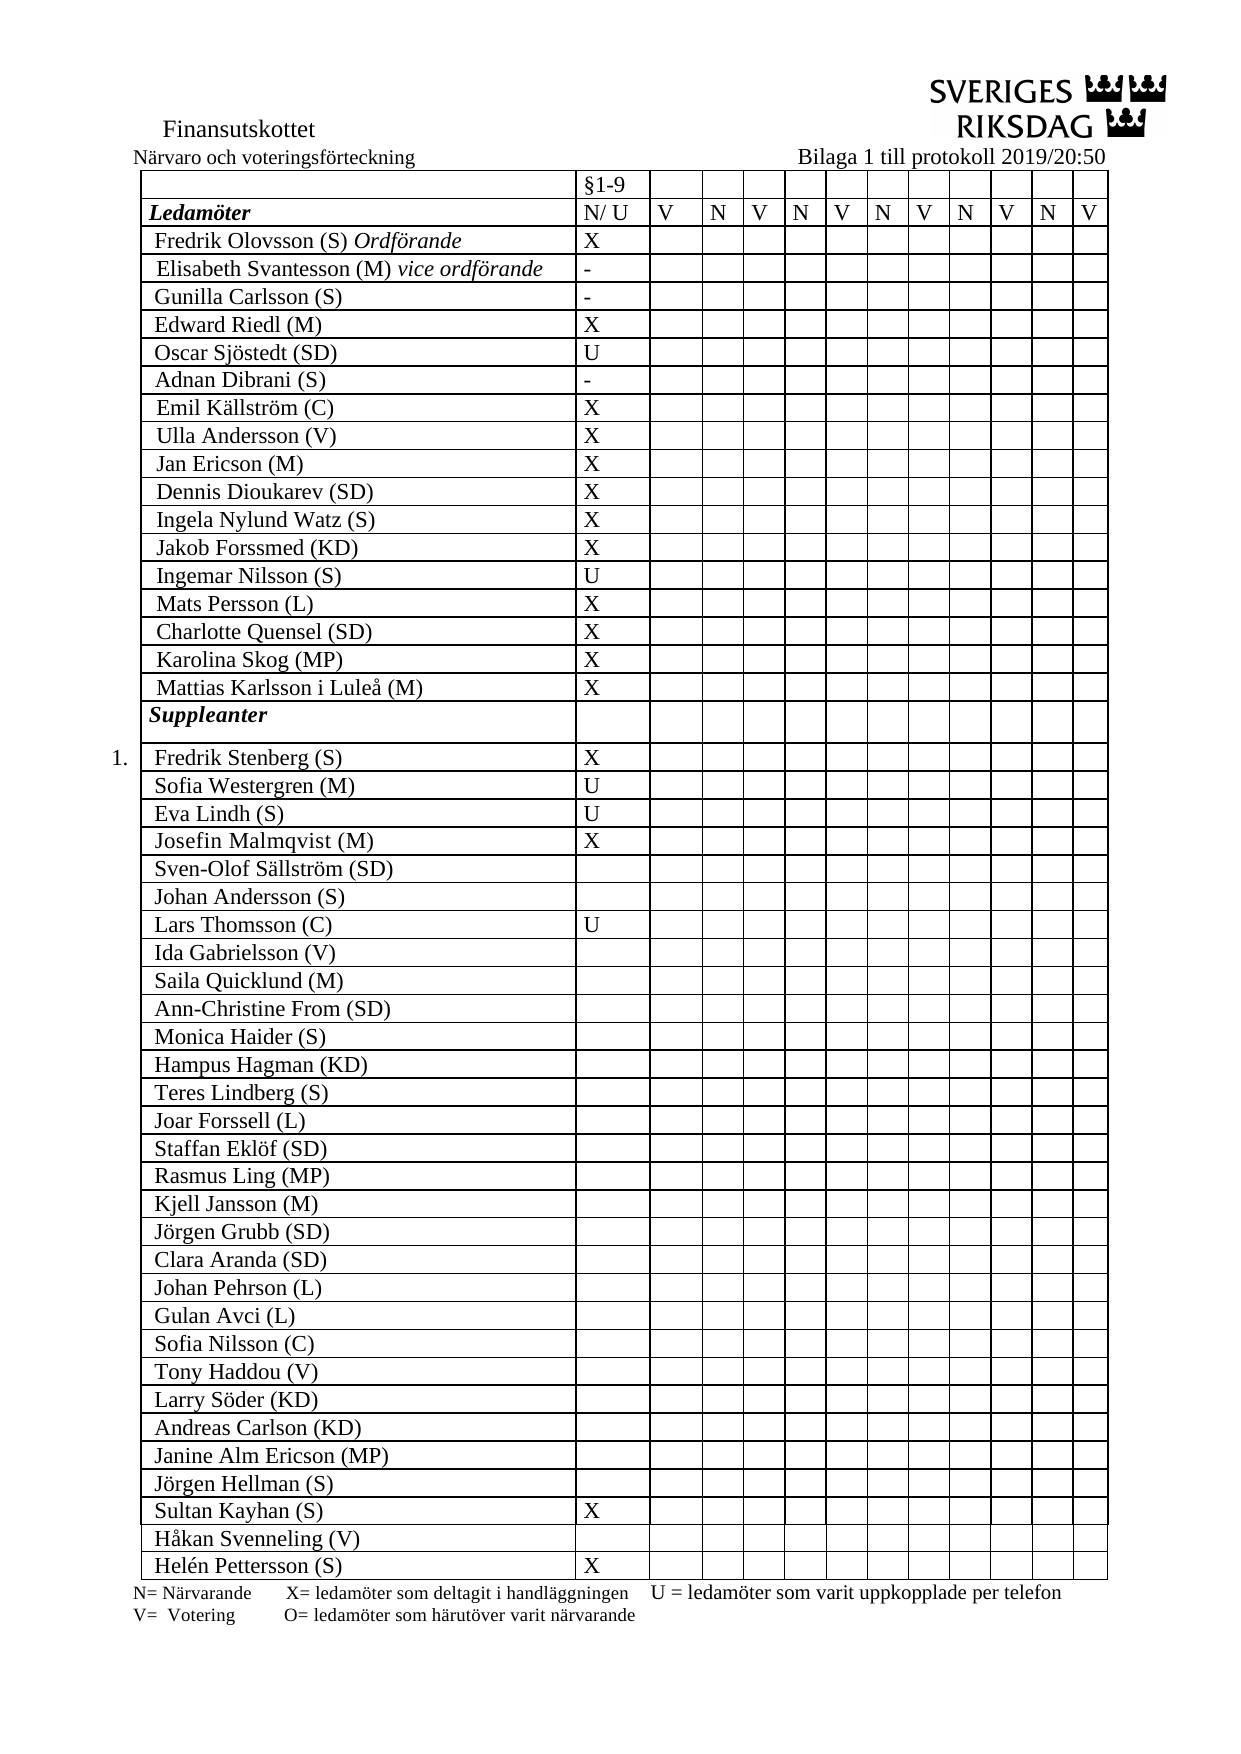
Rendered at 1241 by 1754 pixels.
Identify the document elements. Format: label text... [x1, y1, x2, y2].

table_cell N [950, 199, 990, 225]
table_cell [992, 646, 1031, 672]
table_cell [1074, 450, 1107, 477]
table_cell [1074, 1414, 1107, 1440]
table_cell [1033, 1386, 1072, 1412]
table_cell [992, 395, 1031, 421]
table_cell [827, 1163, 867, 1189]
table_cell [909, 828, 949, 854]
table_cell [950, 1163, 990, 1189]
table_cell [868, 311, 908, 337]
table_cell [744, 506, 784, 532]
table_cell [909, 1470, 949, 1496]
table_cell [909, 590, 949, 616]
table_cell Hampus Hagman (KD) [142, 1051, 575, 1077]
table_cell [744, 618, 784, 644]
table_cell [786, 478, 825, 504]
table_cell U [577, 800, 649, 826]
table_cell [992, 367, 1031, 393]
table_cell [703, 1163, 743, 1189]
table_header [827, 171, 867, 197]
table_cell [703, 1135, 743, 1161]
table_cell X [577, 590, 649, 616]
table_cell [1074, 939, 1107, 966]
table_cell Johan Pehrson (L) [142, 1274, 575, 1301]
table_cell [992, 1358, 1031, 1384]
table_cell [651, 1079, 702, 1105]
table_cell [703, 422, 743, 449]
table_cell [827, 772, 867, 798]
table_cell [703, 590, 743, 616]
table_cell [703, 1498, 743, 1524]
table_cell [827, 422, 867, 449]
table_cell [744, 1302, 784, 1328]
table_cell [909, 1191, 949, 1217]
table_cell [909, 1246, 949, 1273]
table_cell V [992, 199, 1031, 225]
table_cell [909, 1302, 949, 1328]
table_cell [703, 883, 743, 910]
table_header [909, 171, 949, 197]
table_cell [786, 856, 825, 882]
table_cell [950, 1498, 990, 1524]
table_cell [827, 311, 867, 337]
table_cell [1033, 1358, 1072, 1384]
table_cell [786, 800, 825, 826]
table_cell [1033, 1525, 1073, 1551]
table_cell Edward Riedl (M) [142, 311, 575, 337]
table_cell Jörgen Hellman (S) [142, 1470, 575, 1496]
table_cell [868, 856, 908, 882]
table_cell [827, 1302, 867, 1328]
table_cell [909, 534, 949, 560]
table_cell [909, 478, 949, 504]
table_cell [1074, 1051, 1107, 1077]
table_cell [703, 995, 743, 1021]
table_cell [1074, 1023, 1107, 1049]
table_cell [651, 590, 702, 616]
table_cell [703, 1107, 743, 1133]
table_cell [827, 1274, 867, 1301]
table_cell [703, 367, 743, 393]
table_cell X [577, 674, 649, 700]
table_cell Fredrik Olovsson (S) Ordförande [142, 227, 575, 253]
table_cell [651, 255, 702, 281]
table_cell [868, 255, 908, 281]
table_cell [703, 1442, 743, 1468]
table_cell Jakob Forssmed (KD) [142, 534, 575, 560]
table_cell [1074, 227, 1107, 253]
table_cell [992, 1274, 1031, 1301]
table_cell [703, 800, 743, 826]
table_cell [1033, 1218, 1072, 1245]
table_cell [703, 1218, 743, 1245]
table_cell [992, 562, 1031, 588]
table_cell [651, 856, 702, 882]
table_cell [703, 674, 743, 700]
table_cell [744, 772, 784, 798]
table_cell [992, 883, 1031, 910]
table_cell [651, 674, 702, 700]
table_cell [1074, 1498, 1107, 1524]
table_cell [909, 883, 949, 910]
table_cell X [577, 478, 649, 504]
table_cell [950, 1470, 990, 1496]
table_cell Janine Alm Ericson (MP) [142, 1442, 575, 1468]
table_cell [827, 1246, 867, 1273]
table_cell [868, 590, 908, 616]
table_cell [909, 1498, 949, 1524]
table_cell U [577, 562, 649, 588]
table_cell [1074, 311, 1107, 337]
table_cell X [577, 506, 649, 532]
table_cell [703, 828, 743, 854]
table_cell [909, 1552, 949, 1579]
table_cell [744, 1023, 784, 1049]
table_cell [992, 1023, 1031, 1049]
table_cell [950, 283, 990, 309]
table_header [868, 171, 908, 197]
table_cell [1074, 702, 1107, 742]
table_cell [909, 367, 949, 393]
table_cell Andreas Carlson (KD) [142, 1414, 575, 1440]
table_cell V [1074, 199, 1107, 225]
table_header §1-9 [577, 171, 649, 197]
table_cell Sultan Kayhan (S) [142, 1498, 575, 1524]
table_cell [950, 883, 990, 910]
table_cell [651, 562, 702, 588]
table_cell [909, 1442, 949, 1468]
table_header [1033, 171, 1072, 197]
table_cell [703, 1330, 743, 1356]
table_cell [577, 1079, 649, 1105]
table_cell [744, 590, 784, 616]
table_cell [1074, 772, 1107, 798]
table_cell [1074, 646, 1107, 672]
table_cell Adnan Dibrani (S) [142, 367, 575, 393]
table_cell [868, 450, 908, 477]
table_cell [744, 227, 784, 253]
table_cell [744, 995, 784, 1021]
table_cell [950, 674, 990, 700]
table_cell [786, 1079, 825, 1105]
table_cell [786, 618, 825, 644]
table_cell [1074, 478, 1107, 504]
table_cell [1074, 744, 1107, 770]
table_cell [950, 562, 990, 588]
table_cell [744, 967, 784, 993]
table_cell [991, 1552, 1032, 1579]
table_cell N [868, 199, 908, 225]
table_cell [992, 1135, 1031, 1161]
table_cell [868, 772, 908, 798]
table_cell [909, 506, 949, 532]
table_cell [909, 422, 949, 449]
table_cell [786, 1051, 825, 1077]
table_cell [827, 911, 867, 938]
table_cell [868, 478, 908, 504]
table_cell [651, 339, 702, 365]
table_cell [744, 367, 784, 393]
table_cell [786, 367, 825, 393]
table_cell [992, 1191, 1031, 1217]
table_cell [950, 311, 990, 337]
table_cell [827, 1525, 867, 1551]
table_cell [909, 1107, 949, 1133]
table_cell Ulla Andersson (V) [142, 422, 575, 449]
table_cell [744, 339, 784, 365]
table_cell X [577, 1498, 649, 1524]
table_cell [827, 1552, 867, 1579]
table_header [703, 171, 743, 197]
table_cell [950, 1274, 990, 1301]
table_cell Teres Lindberg (S) [142, 1079, 575, 1105]
table_cell [992, 478, 1031, 504]
table_cell [1033, 255, 1072, 281]
table_cell [786, 1218, 825, 1245]
table_cell [744, 856, 784, 882]
table_cell [950, 534, 990, 560]
table_cell [868, 283, 908, 309]
table_header [651, 171, 702, 197]
table_cell [786, 395, 825, 421]
table_cell [1074, 1470, 1107, 1496]
table_cell [950, 1191, 990, 1217]
table_cell [909, 1079, 949, 1105]
table_cell [1033, 1107, 1072, 1133]
table_cell [950, 1525, 990, 1551]
table_cell [868, 339, 908, 365]
table_cell [577, 1274, 649, 1301]
table_cell [909, 646, 949, 672]
table_cell [1074, 911, 1107, 938]
table_cell [786, 227, 825, 253]
table_cell [703, 1470, 743, 1496]
table_cell [909, 772, 949, 798]
table_cell [786, 1330, 825, 1356]
table_cell [786, 744, 825, 770]
table_cell [992, 534, 1031, 560]
table_cell [1074, 883, 1107, 910]
table_cell [950, 1442, 990, 1468]
table_cell [577, 1442, 649, 1468]
table_cell [744, 1246, 784, 1273]
table_cell [909, 311, 949, 337]
table_cell X [577, 828, 649, 854]
table_cell [868, 702, 908, 742]
table_cell [1033, 744, 1072, 770]
table_cell [703, 702, 743, 742]
table_cell [651, 227, 702, 253]
table_cell Ledamöter [142, 199, 575, 225]
table_cell [1033, 772, 1072, 798]
table_cell [950, 506, 990, 532]
table_cell [703, 1358, 743, 1384]
table_cell [744, 1386, 784, 1412]
table_cell [786, 911, 825, 938]
table_cell [786, 1414, 825, 1440]
table_cell [577, 1330, 649, 1356]
table_cell Sofia Nilsson (C) [142, 1330, 575, 1356]
table_cell [1033, 646, 1072, 672]
table_cell [744, 1163, 784, 1189]
table_cell [786, 1302, 825, 1328]
table_cell [1033, 995, 1072, 1021]
table_cell [950, 450, 990, 477]
table_cell [1033, 967, 1072, 993]
table_cell [909, 339, 949, 365]
table_cell [744, 828, 784, 854]
table_cell [786, 702, 825, 742]
table_cell [827, 534, 867, 560]
table_cell [1074, 255, 1107, 281]
table_cell [909, 1163, 949, 1189]
table_cell [868, 1023, 908, 1049]
table_cell [1033, 1442, 1072, 1468]
table_cell [786, 506, 825, 532]
table_cell U [577, 911, 649, 938]
table_cell [1033, 674, 1072, 700]
table_cell [992, 995, 1031, 1021]
table_cell [868, 883, 908, 910]
table_cell [703, 1246, 743, 1273]
table_cell [786, 1274, 825, 1301]
table_cell [868, 1358, 908, 1384]
table_cell [992, 939, 1031, 966]
table_cell [909, 967, 949, 993]
table_cell [950, 800, 990, 826]
table_cell [827, 1051, 867, 1077]
table_cell [1033, 1023, 1072, 1049]
table_cell [786, 1135, 825, 1161]
table_cell [577, 1470, 649, 1496]
table_cell [576, 1525, 649, 1551]
table_cell Kjell Jansson (M) [142, 1191, 575, 1217]
table_cell [1074, 1358, 1107, 1384]
table_cell Sven-Olof Sällström (SD) [142, 856, 575, 882]
table_cell [827, 1414, 867, 1440]
table_cell [868, 674, 908, 700]
table_cell [651, 283, 702, 309]
table_cell [868, 1274, 908, 1301]
table_cell [744, 1191, 784, 1217]
table_cell [868, 967, 908, 993]
table_cell [786, 590, 825, 616]
table_cell [1033, 939, 1072, 966]
table_cell [651, 1191, 702, 1217]
table_cell [786, 534, 825, 560]
table_cell X [577, 646, 649, 672]
table_cell [827, 618, 867, 644]
table_cell [703, 339, 743, 365]
table_cell [1074, 395, 1107, 421]
table_cell [651, 1135, 702, 1161]
table_cell [909, 744, 949, 770]
table_cell [744, 450, 784, 477]
table_cell [1033, 856, 1072, 882]
table_cell [909, 1525, 949, 1551]
table_cell [827, 702, 867, 742]
table_cell X [577, 534, 649, 560]
table_cell [744, 939, 784, 966]
table_cell [909, 702, 949, 742]
table_cell [909, 283, 949, 309]
table_cell [1033, 1414, 1072, 1440]
table_cell [744, 1135, 784, 1161]
table_cell [651, 1470, 702, 1496]
table_cell [992, 590, 1031, 616]
table_cell [992, 422, 1031, 449]
table_cell [992, 967, 1031, 993]
table_cell [950, 911, 990, 938]
table_cell [992, 1442, 1031, 1468]
table_cell [868, 367, 908, 393]
table_cell Ida Gabrielsson (V) [142, 939, 575, 966]
table_cell [651, 995, 702, 1021]
table_cell [950, 422, 990, 449]
table_cell [577, 995, 649, 1021]
table_cell [868, 1163, 908, 1189]
table_cell [909, 395, 949, 421]
table_cell [744, 1274, 784, 1301]
table_cell [1033, 911, 1072, 938]
table_cell [1074, 534, 1107, 560]
table_cell U [577, 339, 649, 365]
table_cell [909, 255, 949, 281]
table_cell [992, 1107, 1031, 1133]
table_cell [909, 1274, 949, 1301]
table_cell [651, 967, 702, 993]
table_cell [992, 1079, 1031, 1105]
table_cell [950, 1358, 990, 1384]
table_cell N [703, 199, 743, 225]
table_cell [909, 1414, 949, 1440]
table_cell [703, 1274, 743, 1301]
table_cell X [576, 1552, 649, 1579]
table_cell [786, 674, 825, 700]
table_cell [785, 1525, 826, 1551]
table_cell [992, 911, 1031, 938]
table_cell [827, 506, 867, 532]
table_cell Mattias Karlsson i Luleå (M) [142, 674, 575, 700]
text N= Närvarande X= ledamöter som deltagit i handläggningen U = ledamöter som varit uppkopplade per telefon [133, 1580, 1122, 1604]
table_cell [950, 339, 990, 365]
table_cell [992, 506, 1031, 532]
table_cell [577, 1218, 649, 1245]
table_cell [827, 339, 867, 365]
table_cell [827, 255, 867, 281]
table_cell [744, 1470, 784, 1496]
table_cell Ingemar Nilsson (S) [142, 562, 575, 588]
table_cell [950, 1079, 990, 1105]
table_cell [992, 311, 1031, 337]
table_cell [786, 883, 825, 910]
table_cell [909, 1358, 949, 1384]
table_cell [744, 395, 784, 421]
table_cell [703, 1525, 743, 1551]
table_cell [868, 506, 908, 532]
table_cell Rasmus Ling (MP) [142, 1163, 575, 1189]
table_cell [651, 311, 702, 337]
table_cell [950, 1386, 990, 1412]
table_cell [950, 255, 990, 281]
table_header [950, 171, 990, 197]
table_cell [992, 702, 1031, 742]
table_cell [992, 618, 1031, 644]
table_cell [785, 1552, 826, 1579]
table_cell [992, 828, 1031, 854]
table_cell [1033, 1552, 1073, 1579]
table_cell [909, 1386, 949, 1412]
table_header [1074, 171, 1107, 197]
table_cell [1033, 800, 1072, 826]
table_cell [1074, 562, 1107, 588]
table_cell [909, 1330, 949, 1356]
table_cell [827, 995, 867, 1021]
table_cell [1074, 1135, 1107, 1161]
table_cell [992, 772, 1031, 798]
table_cell [827, 1498, 867, 1524]
table_cell [786, 1386, 825, 1412]
table_cell [1033, 1274, 1072, 1301]
table_cell [1033, 1191, 1072, 1217]
table_cell [703, 646, 743, 672]
table_cell Elisabeth Svantesson (M) vice ordförande [142, 255, 575, 281]
table_cell [1033, 1051, 1072, 1077]
table_cell [827, 967, 867, 993]
table_cell - [577, 367, 649, 393]
table_cell [950, 1414, 990, 1440]
table_cell Ann-Christine From (SD) [142, 995, 575, 1021]
table_cell [744, 562, 784, 588]
table_cell [786, 562, 825, 588]
table_cell X [577, 311, 649, 337]
table_cell [577, 1163, 649, 1189]
table_cell Clara Aranda (SD) [142, 1246, 575, 1273]
table_cell [577, 1023, 649, 1049]
table_cell [703, 506, 743, 532]
table_cell [703, 618, 743, 644]
table_cell [950, 227, 990, 253]
table_cell [744, 478, 784, 504]
table_cell [827, 1442, 867, 1468]
table_cell [1033, 590, 1072, 616]
table_cell [950, 618, 990, 644]
table_cell [827, 478, 867, 504]
table_cell [868, 1498, 908, 1524]
table_cell Ingela Nylund Watz (S) [142, 506, 575, 532]
table_cell [868, 1191, 908, 1217]
table_cell [786, 1191, 825, 1217]
table_cell [786, 1358, 825, 1384]
table_cell [909, 939, 949, 966]
table_cell [827, 1330, 867, 1356]
table_cell [1033, 478, 1072, 504]
table_cell [992, 450, 1031, 477]
table_cell [786, 255, 825, 281]
table_cell Staffan Eklöf (SD) [142, 1135, 575, 1161]
table_cell [744, 1442, 784, 1468]
table_cell [868, 1302, 908, 1328]
table_cell [1033, 702, 1072, 742]
table_cell [909, 562, 949, 588]
table_cell [744, 1079, 784, 1105]
table_cell [992, 1330, 1031, 1356]
table_cell [868, 1414, 908, 1440]
table_cell [703, 1191, 743, 1217]
table_cell [703, 1414, 743, 1440]
table_cell [744, 1414, 784, 1440]
table_cell [909, 995, 949, 1021]
table_cell [1033, 562, 1072, 588]
table_cell [650, 1552, 702, 1579]
table_cell [909, 856, 949, 882]
table_cell X [577, 422, 649, 449]
table_cell [577, 856, 649, 882]
table_cell [868, 1246, 908, 1273]
table_cell [827, 450, 867, 477]
table_cell [651, 1386, 702, 1412]
table_cell [950, 1107, 990, 1133]
table_cell [950, 590, 990, 616]
table_cell [786, 828, 825, 854]
table_cell [868, 1525, 908, 1551]
table_cell [950, 1218, 990, 1245]
table_cell [827, 590, 867, 616]
table_cell [1074, 1191, 1107, 1217]
table_cell V [744, 199, 784, 225]
table_cell [950, 1552, 990, 1579]
table_cell [651, 395, 702, 421]
table_cell V [827, 199, 867, 225]
table_cell [1033, 422, 1072, 449]
table_cell [992, 1470, 1031, 1496]
table_cell Saila Quicklund (M) [142, 967, 575, 993]
table_cell [703, 856, 743, 882]
table_cell [786, 1470, 825, 1496]
table_cell [577, 1358, 649, 1384]
table_cell [703, 1051, 743, 1077]
table_cell [1074, 674, 1107, 700]
table_cell [950, 702, 990, 742]
table_cell [651, 1442, 702, 1468]
table_cell X [577, 227, 649, 253]
table_cell [868, 1386, 908, 1412]
table_cell [868, 618, 908, 644]
table_cell [1033, 450, 1072, 477]
table_cell [744, 1358, 784, 1384]
table_cell [786, 939, 825, 966]
table_cell [868, 828, 908, 854]
table_cell [950, 828, 990, 854]
table_cell [868, 562, 908, 588]
table_cell [1074, 1163, 1107, 1189]
table_cell [827, 646, 867, 672]
table_cell [950, 856, 990, 882]
table_cell [1033, 1470, 1072, 1496]
table_cell Josefin Malmqvist (M) [142, 828, 575, 854]
table_cell [950, 1330, 990, 1356]
table_cell [992, 339, 1031, 365]
table_cell [650, 1525, 702, 1551]
table_cell [744, 1051, 784, 1077]
table_cell Sofia Westergren (M) [142, 772, 575, 798]
table_cell N/ U [577, 199, 649, 225]
table_cell [1033, 1498, 1072, 1524]
table_cell [1033, 1330, 1072, 1356]
picture [930, 75, 1167, 138]
table_cell [786, 772, 825, 798]
table_cell N [786, 199, 825, 225]
table_cell [703, 967, 743, 993]
table_cell [651, 1274, 702, 1301]
table_cell [827, 395, 867, 421]
table_cell [827, 939, 867, 966]
table_cell [992, 800, 1031, 826]
table_cell [1033, 828, 1072, 854]
table_cell [744, 800, 784, 826]
table_cell X [577, 618, 649, 644]
table_cell [1074, 1525, 1107, 1551]
table_cell [1074, 1079, 1107, 1105]
table_cell [992, 1498, 1031, 1524]
table_cell [992, 856, 1031, 882]
table_cell Jörgen Grubb (SD) [142, 1218, 575, 1245]
table_cell [868, 1442, 908, 1468]
table_cell [868, 1107, 908, 1133]
table_cell Gulan Avci (L) [142, 1302, 575, 1328]
table_cell [744, 646, 784, 672]
table_cell [703, 562, 743, 588]
table_cell [992, 1051, 1031, 1077]
table_cell [909, 1051, 949, 1077]
table_cell [744, 422, 784, 449]
table_cell [1033, 339, 1072, 365]
table_cell [909, 800, 949, 826]
table_cell [827, 1191, 867, 1217]
table_cell [868, 995, 908, 1021]
table_cell [1074, 1552, 1107, 1579]
table_cell [868, 911, 908, 938]
table_cell [909, 618, 949, 644]
table_cell [577, 1246, 649, 1273]
table_cell [651, 911, 702, 938]
table_cell [703, 395, 743, 421]
table_cell [827, 1386, 867, 1412]
table_cell [786, 646, 825, 672]
table_cell [1033, 311, 1072, 337]
table_cell [577, 1386, 649, 1412]
table_cell [909, 227, 949, 253]
table_cell [827, 883, 867, 910]
table_cell [950, 478, 990, 504]
table_cell Håkan Svenneling (V) [142, 1525, 575, 1551]
table_cell [827, 674, 867, 700]
table_cell [1074, 506, 1107, 532]
table_cell [786, 1023, 825, 1049]
table_cell [577, 1107, 649, 1133]
table_cell [577, 1051, 649, 1077]
table_cell [651, 618, 702, 644]
table_cell [992, 1246, 1031, 1273]
table_cell [651, 422, 702, 449]
table_cell U [577, 772, 649, 798]
table_cell [950, 744, 990, 770]
table_cell [992, 283, 1031, 309]
table_cell [868, 1552, 908, 1579]
table_cell [651, 1218, 702, 1245]
table_cell [703, 478, 743, 504]
table_cell [827, 1135, 867, 1161]
table_cell [1074, 856, 1107, 882]
table_cell [744, 1552, 784, 1579]
table_cell [827, 856, 867, 882]
table_cell [950, 1051, 990, 1077]
table_cell [992, 1386, 1031, 1412]
table_cell [1074, 1442, 1107, 1468]
table_cell [1074, 995, 1107, 1021]
table_cell [786, 1442, 825, 1468]
table_cell [703, 1552, 743, 1579]
table_cell [1074, 967, 1107, 993]
table_cell [992, 1218, 1031, 1245]
table_cell [786, 967, 825, 993]
table_cell [651, 534, 702, 560]
table_cell [651, 506, 702, 532]
table_cell Karolina Skog (MP) [142, 646, 575, 672]
table_cell [827, 828, 867, 854]
table_cell [950, 1302, 990, 1328]
table_cell [744, 311, 784, 337]
table_cell [577, 967, 649, 993]
table_cell [651, 646, 702, 672]
table_cell [1033, 283, 1072, 309]
table_cell [868, 1218, 908, 1245]
table_cell [703, 1386, 743, 1412]
text V= Votering O= ledamöter som härutöver varit närvarande [133, 1604, 1122, 1625]
table_cell [950, 772, 990, 798]
table_cell [703, 1079, 743, 1105]
table_cell [950, 1135, 990, 1161]
table_cell [651, 478, 702, 504]
table_cell [868, 744, 908, 770]
table_cell [868, 395, 908, 421]
table_cell [868, 646, 908, 672]
table_cell [703, 1023, 743, 1049]
table_cell [1074, 800, 1107, 826]
table_cell V [909, 199, 949, 225]
table_cell [651, 800, 702, 826]
table_cell [909, 450, 949, 477]
table_cell Lars Thomsson (C) [142, 911, 575, 938]
table_header [992, 171, 1031, 197]
table_cell [651, 1358, 702, 1384]
table_cell Fredrik Stenberg (S) [142, 744, 575, 770]
table_cell [992, 1302, 1031, 1328]
text Närvaro och voteringsförteckning Bilaga 1 till protokoll 2019/20:50 [133, 143, 1122, 169]
table_cell [703, 283, 743, 309]
table_cell [577, 1135, 649, 1161]
table_cell [1074, 590, 1107, 616]
table_cell [868, 534, 908, 560]
table_cell Jan Ericson (M) [142, 450, 575, 477]
table_cell [703, 534, 743, 560]
table_cell Dennis Dioukarev (SD) [142, 478, 575, 504]
table_cell [868, 939, 908, 966]
table_cell [909, 911, 949, 938]
table_cell [950, 939, 990, 966]
table_cell V [651, 199, 702, 225]
table_header [786, 171, 825, 197]
table_cell [786, 450, 825, 477]
table_cell [827, 227, 867, 253]
table_cell [786, 339, 825, 365]
table_cell [651, 1246, 702, 1273]
table_cell [703, 772, 743, 798]
table_cell [1074, 1330, 1107, 1356]
table_cell [703, 311, 743, 337]
table_cell [1033, 395, 1072, 421]
table_cell [1074, 828, 1107, 854]
table_cell [703, 939, 743, 966]
table_cell [868, 1330, 908, 1356]
table_cell [827, 1107, 867, 1133]
table_cell [577, 702, 649, 742]
table_cell Eva Lindh (S) [142, 800, 575, 826]
table_cell [744, 1107, 784, 1133]
table_cell X [577, 450, 649, 477]
table_cell Tony Haddou (V) [142, 1358, 575, 1384]
table_cell [577, 883, 649, 910]
table_cell [827, 562, 867, 588]
table_cell [1033, 367, 1072, 393]
table_cell [744, 1218, 784, 1245]
table_cell [868, 1135, 908, 1161]
table_cell Charlotte Quensel (SD) [142, 618, 575, 644]
table_cell [744, 911, 784, 938]
table_cell [744, 702, 784, 742]
table_cell [744, 883, 784, 910]
table_cell - [577, 283, 649, 309]
table_cell [744, 255, 784, 281]
table_cell [1074, 339, 1107, 365]
table_cell [992, 255, 1031, 281]
table_cell [827, 1023, 867, 1049]
table_cell [651, 1498, 702, 1524]
table_cell [744, 744, 784, 770]
table_cell [651, 450, 702, 477]
table_cell [1033, 1135, 1072, 1161]
table_cell [1033, 534, 1072, 560]
table_cell [827, 800, 867, 826]
table_cell [827, 283, 867, 309]
table_cell [744, 1498, 784, 1524]
table_cell [950, 995, 990, 1021]
table_cell [703, 744, 743, 770]
table_cell [786, 422, 825, 449]
table_cell [744, 1330, 784, 1356]
table_cell [651, 772, 702, 798]
table_cell [1074, 1386, 1107, 1412]
table_cell X [577, 395, 649, 421]
table_cell [950, 1246, 990, 1273]
table_cell [651, 1302, 702, 1328]
table_cell [786, 1107, 825, 1133]
table_cell [909, 1218, 949, 1245]
table_cell [992, 674, 1031, 700]
table_cell [703, 227, 743, 253]
table_cell [992, 1163, 1031, 1189]
table_cell [827, 1079, 867, 1105]
table_cell [786, 1163, 825, 1189]
table_cell [1033, 1079, 1072, 1105]
table_cell [651, 1330, 702, 1356]
table_cell [651, 1163, 702, 1189]
table_cell [577, 1302, 649, 1328]
table_cell [950, 1023, 990, 1049]
table_cell [786, 995, 825, 1021]
table_cell [1033, 883, 1072, 910]
table_cell [868, 1470, 908, 1496]
table_cell [1074, 367, 1107, 393]
table_cell [909, 674, 949, 700]
table_cell [651, 367, 702, 393]
table_cell Larry Söder (KD) [142, 1386, 575, 1412]
table_cell [786, 1246, 825, 1273]
table_cell [786, 1498, 825, 1524]
table_cell [950, 367, 990, 393]
table_cell [703, 911, 743, 938]
table_header [142, 171, 575, 197]
table_cell Gunilla Carlsson (S) [142, 283, 575, 309]
table_cell [868, 1051, 908, 1077]
table_cell [703, 1302, 743, 1328]
table_cell [577, 939, 649, 966]
table_cell [703, 450, 743, 477]
table_cell [1033, 227, 1072, 253]
table_cell [577, 1191, 649, 1217]
table_cell [1074, 1218, 1107, 1245]
table_cell Mats Persson (L) [142, 590, 575, 616]
table_cell [868, 227, 908, 253]
table_cell [1033, 1302, 1072, 1328]
table_cell [827, 1358, 867, 1384]
table_cell - [577, 255, 649, 281]
table_cell [868, 422, 908, 449]
table_cell [786, 283, 825, 309]
table_cell [651, 939, 702, 966]
table_header [744, 171, 784, 197]
table_cell [992, 1414, 1031, 1440]
table_cell [827, 1470, 867, 1496]
table_cell Helén Pettersson (S) [142, 1552, 575, 1579]
table_cell [744, 283, 784, 309]
table_cell Emil Källström (C) [142, 395, 575, 421]
table_cell Suppleanter [142, 702, 575, 742]
table_cell [1074, 1302, 1107, 1328]
table_cell [909, 1023, 949, 1049]
table_cell [950, 646, 990, 672]
table_cell [1074, 1107, 1107, 1133]
table_cell [1074, 1274, 1107, 1301]
table_cell [950, 395, 990, 421]
table_cell Oscar Sjöstedt (SD) [142, 339, 575, 365]
table_cell [950, 967, 990, 993]
table_cell [827, 1218, 867, 1245]
table_cell [1033, 618, 1072, 644]
table_cell Monica Haider (S) [142, 1023, 575, 1049]
table_cell [1033, 506, 1072, 532]
table_cell [744, 534, 784, 560]
table_cell [651, 702, 702, 742]
table_cell [744, 1525, 784, 1551]
table_cell Joar Forssell (L) [142, 1107, 575, 1133]
table_cell [703, 255, 743, 281]
table_cell X [577, 744, 649, 770]
table_cell [651, 1414, 702, 1440]
table_cell [651, 1107, 702, 1133]
table_cell [992, 744, 1031, 770]
table_cell [651, 744, 702, 770]
table_cell [1074, 1246, 1107, 1273]
table_cell [744, 674, 784, 700]
table_cell [651, 1051, 702, 1077]
table_cell [868, 1079, 908, 1105]
table_cell [827, 744, 867, 770]
table_cell [868, 800, 908, 826]
table_cell Johan Andersson (S) [142, 883, 575, 910]
table_cell N [1033, 199, 1072, 225]
table_cell [1033, 1246, 1072, 1273]
table_cell [827, 367, 867, 393]
table_cell [651, 828, 702, 854]
table_cell [1074, 422, 1107, 449]
table_cell [991, 1525, 1032, 1551]
table_cell [992, 227, 1031, 253]
table_cell [786, 311, 825, 337]
table_cell [909, 1135, 949, 1161]
table_cell [577, 1414, 649, 1440]
table_cell [1074, 283, 1107, 309]
table_cell [1074, 618, 1107, 644]
table_cell [1033, 1163, 1072, 1189]
table_cell [651, 883, 702, 910]
table_cell [651, 1023, 702, 1049]
